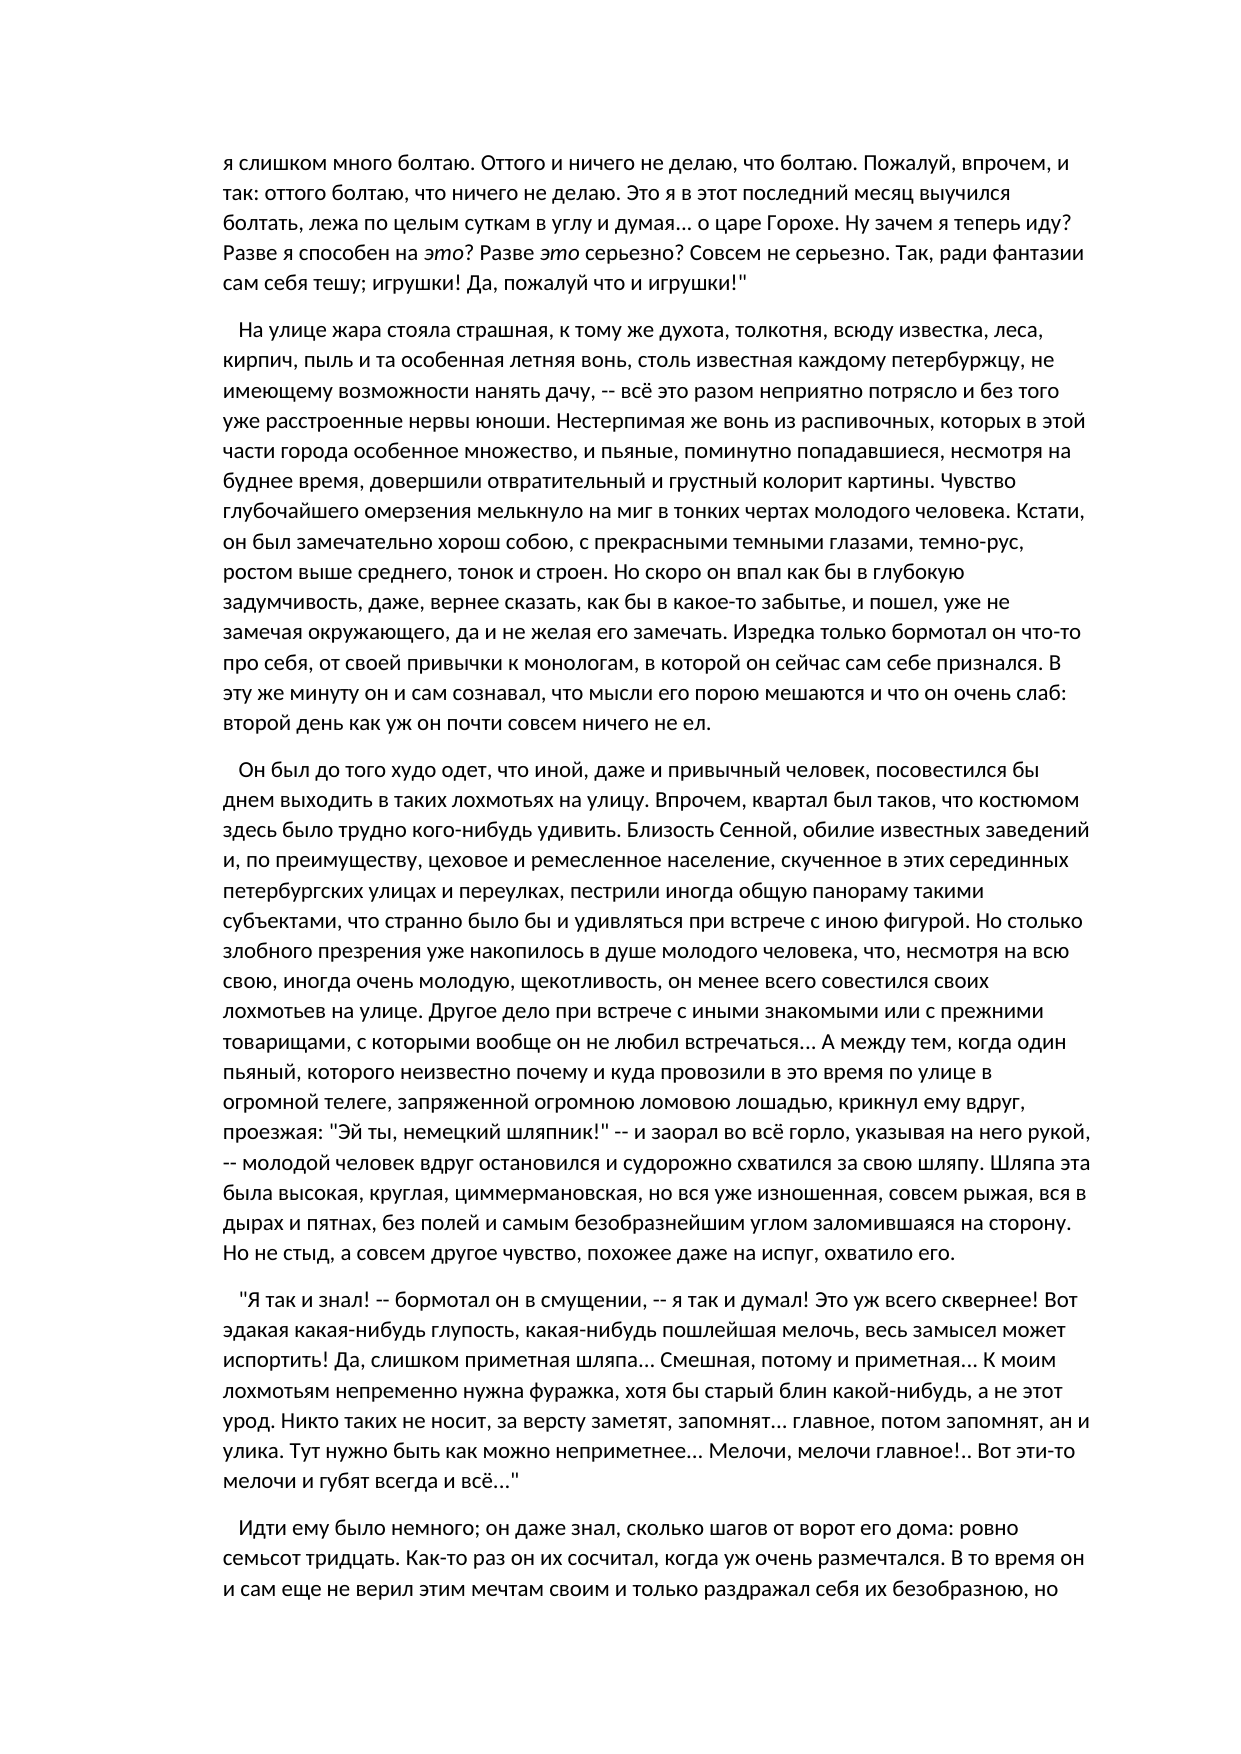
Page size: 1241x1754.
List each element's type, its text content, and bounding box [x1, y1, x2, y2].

text Он был до того худо одет, что иной, даже и привычный человек, посовестился бы днем выходить в таких лохмотьях на улицу. Впрочем, квартал был таков, что костюмом здесь было трудно кого-нибудь удивить. Близость Сенной, обилие известных заведений и, по преимуществу, цеховое и ремесленное население, скученное в этих серединных петербургских улицах и переулках, пестрили иногда общую панораму такими субъектами, что странно было бы и удивляться при встрече с иною фигурой. Но столько злобного презрения уже накопилось в душе молодого человека, что, несмотря на всю свою, иногда очень молодую, щекотливость, он менее всего совестился своих лохмотьев на улице. Другое дело при встрече с иными знакомыми или с прежними товарищами, с которыми вообще он не любил встречаться... А между тем, когда один пьяный, которого неизвестно почему и куда провозили в это время по улице в огромной телеге, запряженной огромною ломовою лошадью, крикнул ему вдруг, проезжая: "Эй ты, немецкий шляпник!" -- и заорал во всё горло, указывая на него рукой, -- молодой человек вдруг остановился и судорожно схватился за свою шляпу. Шляпа эта была высокая, круглая, циммермановская, но вся уже изношенная, совсем рыжая, вся в дырах и пятнах, без полей и самым безобразнейшим углом заломившаяся на сторону. Но не стыд, а совсем другое чувство, похожее даже на испуг, охватило его. [223, 755, 1093, 1266]
text "Я так и знал! -- бормотал он в смущении, -- я так и думал! Это уж всего сквернее! Вот эдакая какая-нибудь глупость, какая-нибудь пошлейшая мелочь, весь замысел может испортить! Да, слишком приметная шляпа... Смешная, потому и приметная... К моим лохмотьям непременно нужна фуражка, хотя бы старый блин какой-нибудь, а не этот урод. Никто таких не носит, за версту заметят, запомнят... главное, потом запомнят, ан и улика. Тут нужно быть как можно неприметнее... Мелочи, мелочи главное!.. Вот эти-то мелочи и губят всегда и всё..." [223, 1285, 1093, 1494]
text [223, 1513, 1093, 1602]
text На улице жара стояла страшная, к тому же духота, толкотня, всюду известка, леса, кирпич, пыль и та особенная летняя вонь, столь известная каждому петербуржцу, не имеющему возможности нанять дачу, -- всё это разом неприятно потрясло и без того уже расстроенные нервы юноши. Нестерпимая же вонь из распивочных, которых в этой части города особенное множество, и пьяные, поминутно попадавшиеся, несмотря на буднее время, довершили отвратительный и грустный колорит картины. Чувство глубочайшего омерзения мелькнуло на миг в тонких чертах молодого человека. Кстати, он был замечательно хорош собою, с прекрасными темными глазами, темно-рус, ростом выше среднего, тонок и строен. Но скоро он впал как бы в глубокую задумчивость, даже, вернее сказать, как бы в какое-то забытье, и пошел, уже не замечая окружающего, да и не желая его замечать. Изредка только бормотал он что-то про себя, от своей привычки к монологам, в которой он сейчас сам себе признался. В эту же минуту он и сам сознавал, что мысли его порою мешаются и что он очень слаб: второй день как уж он почти совсем ничего не ел. [223, 315, 1093, 736]
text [223, 148, 1093, 296]
